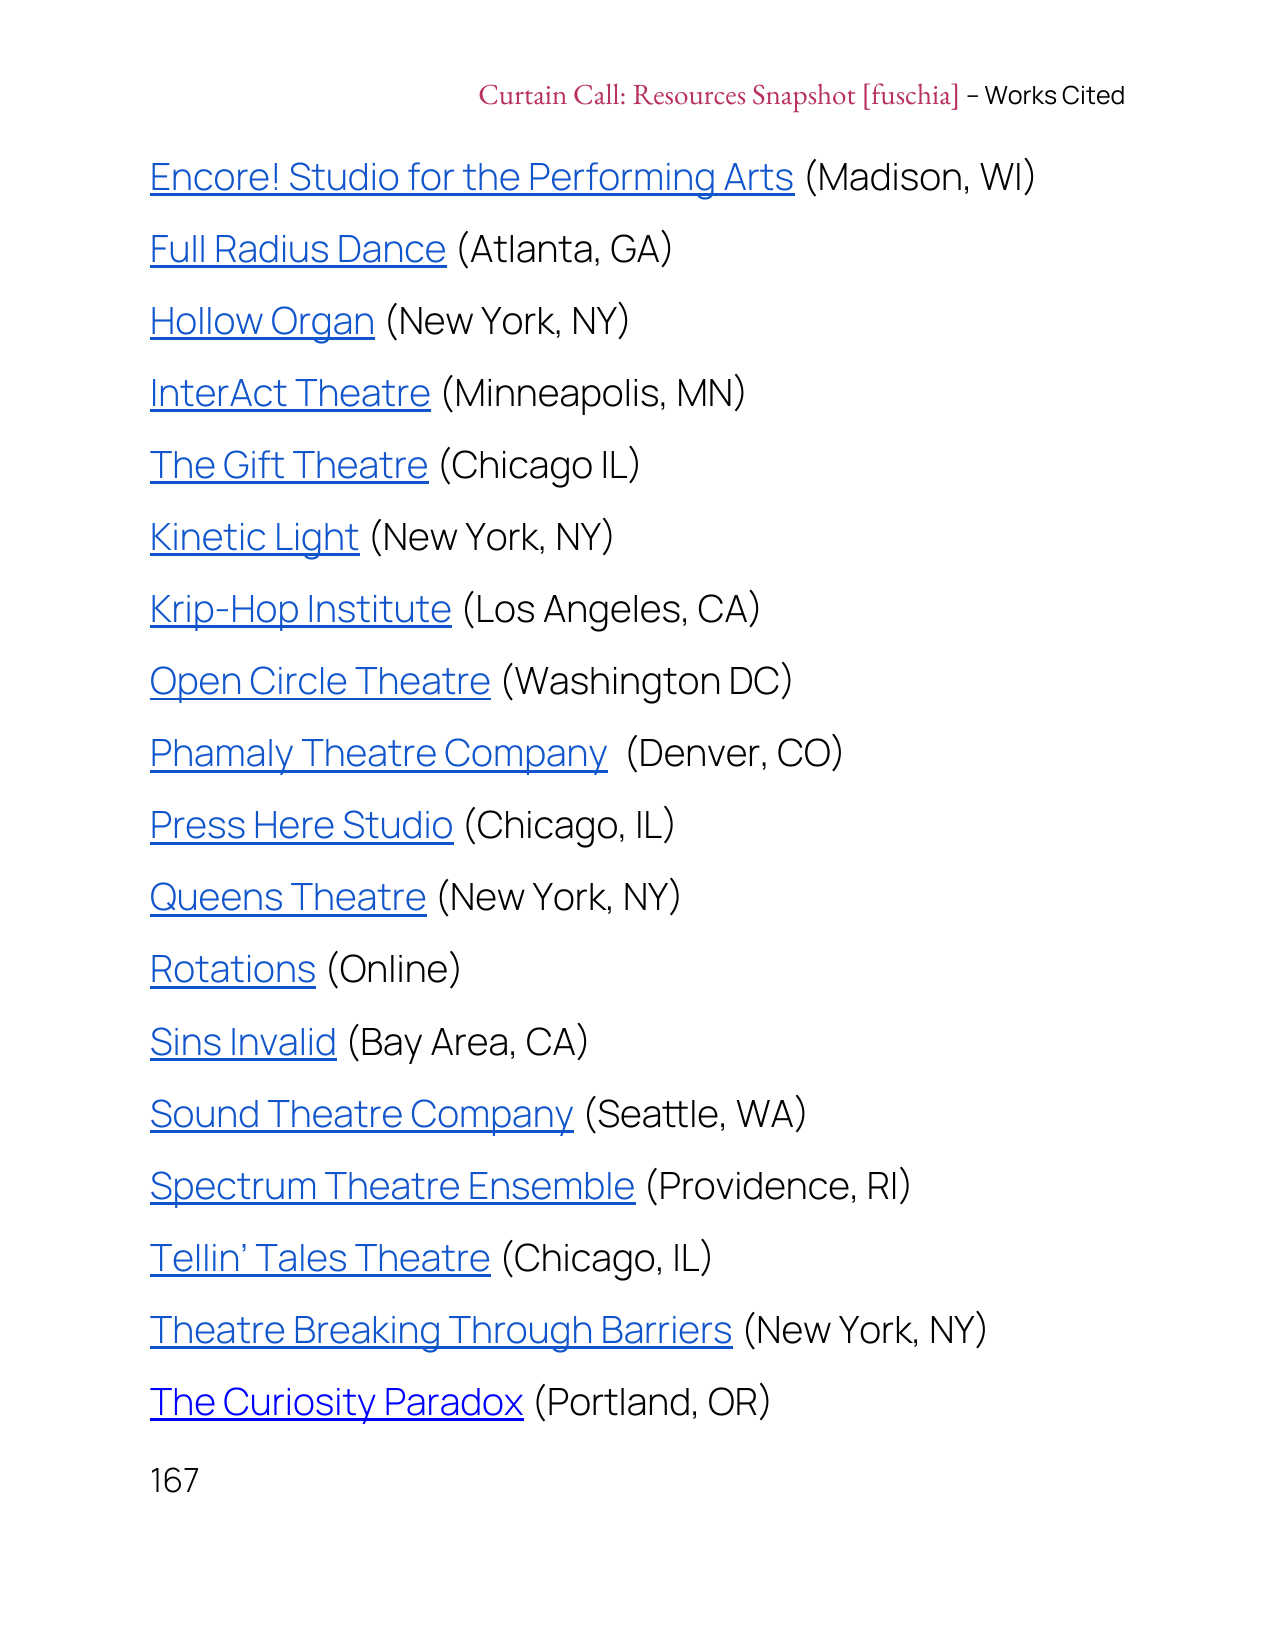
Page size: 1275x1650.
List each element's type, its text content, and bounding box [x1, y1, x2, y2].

text Open Circle Theatre (Washington DC) [150, 654, 1125, 706]
text Theatre Breaking Through Barriers (New York, NY) [150, 1303, 1125, 1354]
text Press Here Studio (Chicago, IL) [150, 799, 1125, 850]
text The Curiosity Paradox (Portland, OR) [150, 1375, 1125, 1427]
text Encore! Studio for the Performing Arts (Madison, WI) [150, 150, 1125, 201]
text Sins Invalid (Bay Area, CA) [150, 1015, 1125, 1066]
text Phamaly Theatre Company (Denver, CO) [150, 727, 1125, 778]
text Hollow Organ (New York, NY) [150, 294, 1125, 345]
text InterAct Theatre (Minneapolis, MN) [150, 366, 1125, 417]
text The Gift Theatre (Chicago IL) [150, 438, 1125, 489]
text Krip-Hop Institute (Los Angeles, CA) [150, 582, 1125, 634]
text Kinetic Light (New York, NY) [150, 510, 1125, 562]
text Queens Theatre (New York, NY) [150, 871, 1125, 922]
text Full Radius Dance (Atlanta, GA) [150, 222, 1125, 273]
text Sound Theatre Company (Seattle, WA) [150, 1087, 1125, 1138]
text Rotations (Online) [150, 943, 1125, 994]
text Tellin’ Tales Theatre (Chicago, IL) [150, 1231, 1125, 1282]
text Spectrum Theatre Ensemble (Providence, RI) [150, 1159, 1125, 1210]
